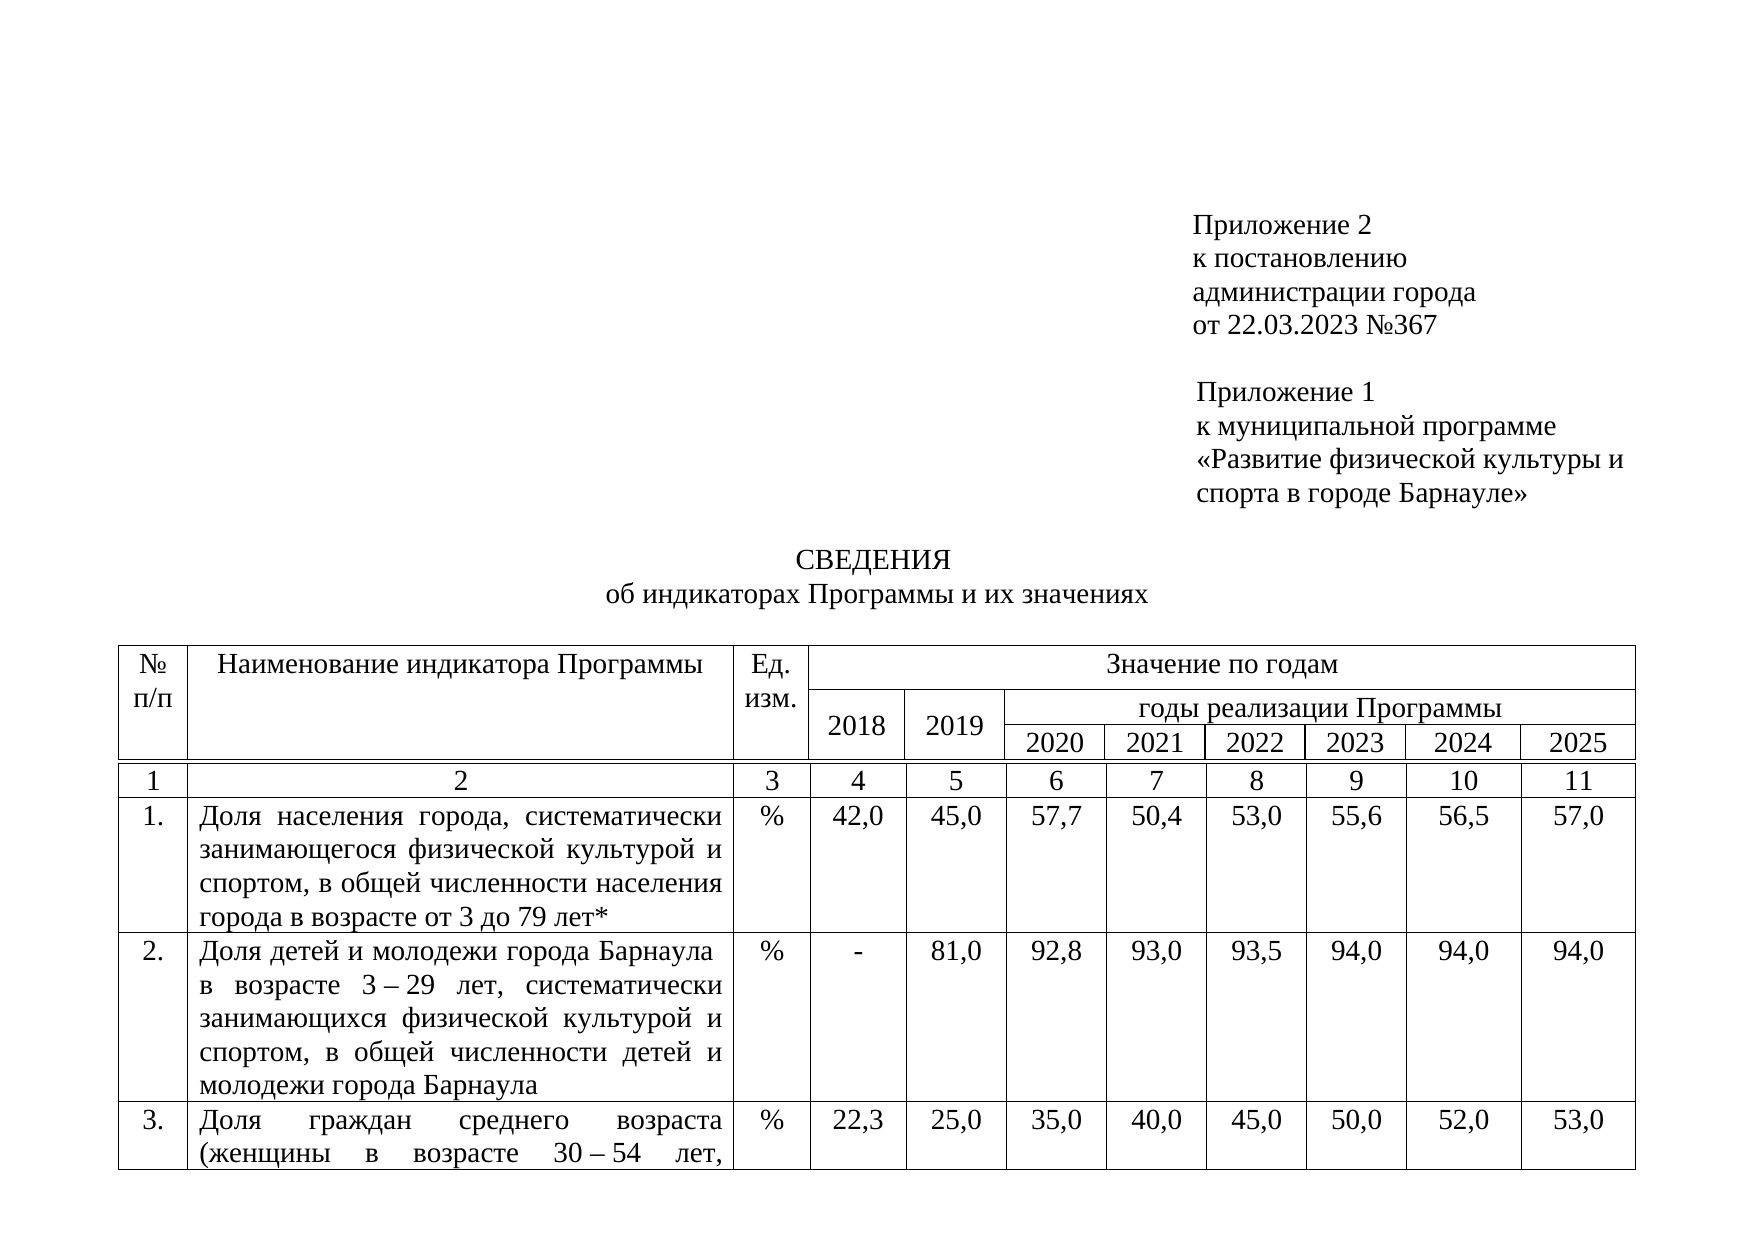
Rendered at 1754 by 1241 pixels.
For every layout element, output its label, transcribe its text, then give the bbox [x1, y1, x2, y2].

table_cell 45,0 [907, 798, 1006, 932]
table_cell 2023 [1306, 725, 1405, 758]
table_cell % [734, 1102, 810, 1169]
table_cell 2021 [1105, 725, 1204, 758]
table_header Наименование индикатора Программы [188, 646, 733, 758]
table_cell % [734, 933, 810, 1101]
table_header 6 [1007, 764, 1106, 797]
table_cell % [734, 798, 810, 932]
table_cell - [811, 933, 906, 1101]
table_cell 1. [119, 798, 187, 932]
table_cell 93,0 [1107, 933, 1206, 1101]
table_cell 81,0 [907, 933, 1006, 1101]
table_cell 50,4 [1107, 798, 1206, 932]
table_header № п/п [119, 646, 187, 758]
table_cell 3. [119, 1102, 187, 1169]
table_cell 93,5 [1207, 933, 1306, 1101]
table_header 5 [907, 764, 1006, 797]
table_header 7 [1107, 764, 1206, 797]
table_cell Доля населения города, систематически занимающегося физической культурой и спортом, в общей численности населения города в возрасте от 3 до 79 лет* [188, 798, 733, 932]
table_cell 2019 [905, 690, 1004, 758]
table_cell 2. [119, 933, 187, 1101]
table_cell 22,3 [811, 1102, 906, 1169]
table_cell 57,7 [1007, 798, 1106, 932]
table_cell 2024 [1406, 725, 1520, 758]
table_header 3 [734, 764, 810, 797]
table_cell годы реализации Программы [1005, 690, 1635, 724]
table_header 10 [1407, 764, 1521, 797]
table_cell 40,0 [1107, 1102, 1206, 1169]
table_cell 53,0 [1207, 798, 1306, 932]
table_cell 42,0 [811, 798, 906, 932]
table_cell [188, 1102, 733, 1169]
table_header 9 [1307, 764, 1406, 797]
table_cell 25,0 [907, 1102, 1006, 1169]
table_cell 92,8 [1007, 933, 1106, 1101]
table_cell 94,0 [1522, 933, 1635, 1101]
table_cell 35,0 [1007, 1102, 1106, 1169]
table_header 4 [811, 764, 906, 797]
table_cell 50,0 [1307, 1102, 1406, 1169]
table_cell 53,0 [1522, 1102, 1635, 1169]
table_header Значение по годам [809, 646, 1635, 689]
table_header 11 [1522, 764, 1635, 797]
table_header Ед. изм. [734, 646, 808, 758]
table_cell 2025 [1521, 725, 1635, 758]
table_cell 2022 [1206, 725, 1304, 758]
table_cell 94,0 [1407, 933, 1521, 1101]
table_cell 45,0 [1207, 1102, 1306, 1169]
table_cell 55,6 [1307, 798, 1406, 932]
table_cell 2020 [1005, 725, 1104, 758]
table_header Приложение 2 к постановлению администрации города от 22.03.2023 №367 [1181, 207, 1647, 341]
table_cell 57,0 [1522, 798, 1635, 932]
text СВЕДЕНИЯ об индикаторах Программы и их значениях [118, 542, 1636, 609]
table_cell Доля детей и молодежи города Барнаула в возрасте 3 – 29 лет, систематически занимающихся физической культурой и спортом, в общей численности детей и молодежи города Барнаула [188, 933, 733, 1101]
table_header 1 [119, 764, 187, 797]
table_cell 52,0 [1407, 1102, 1521, 1169]
table_header 2 [188, 764, 733, 797]
text Приложение 1 к муниципальной программе «Развитие физической культуры и спорта в городе Барнауле» [1196, 374, 1636, 509]
table_cell 2018 [809, 690, 904, 758]
table_cell 56,5 [1407, 798, 1521, 932]
table_header 8 [1207, 764, 1306, 797]
table_cell 94,0 [1307, 933, 1406, 1101]
